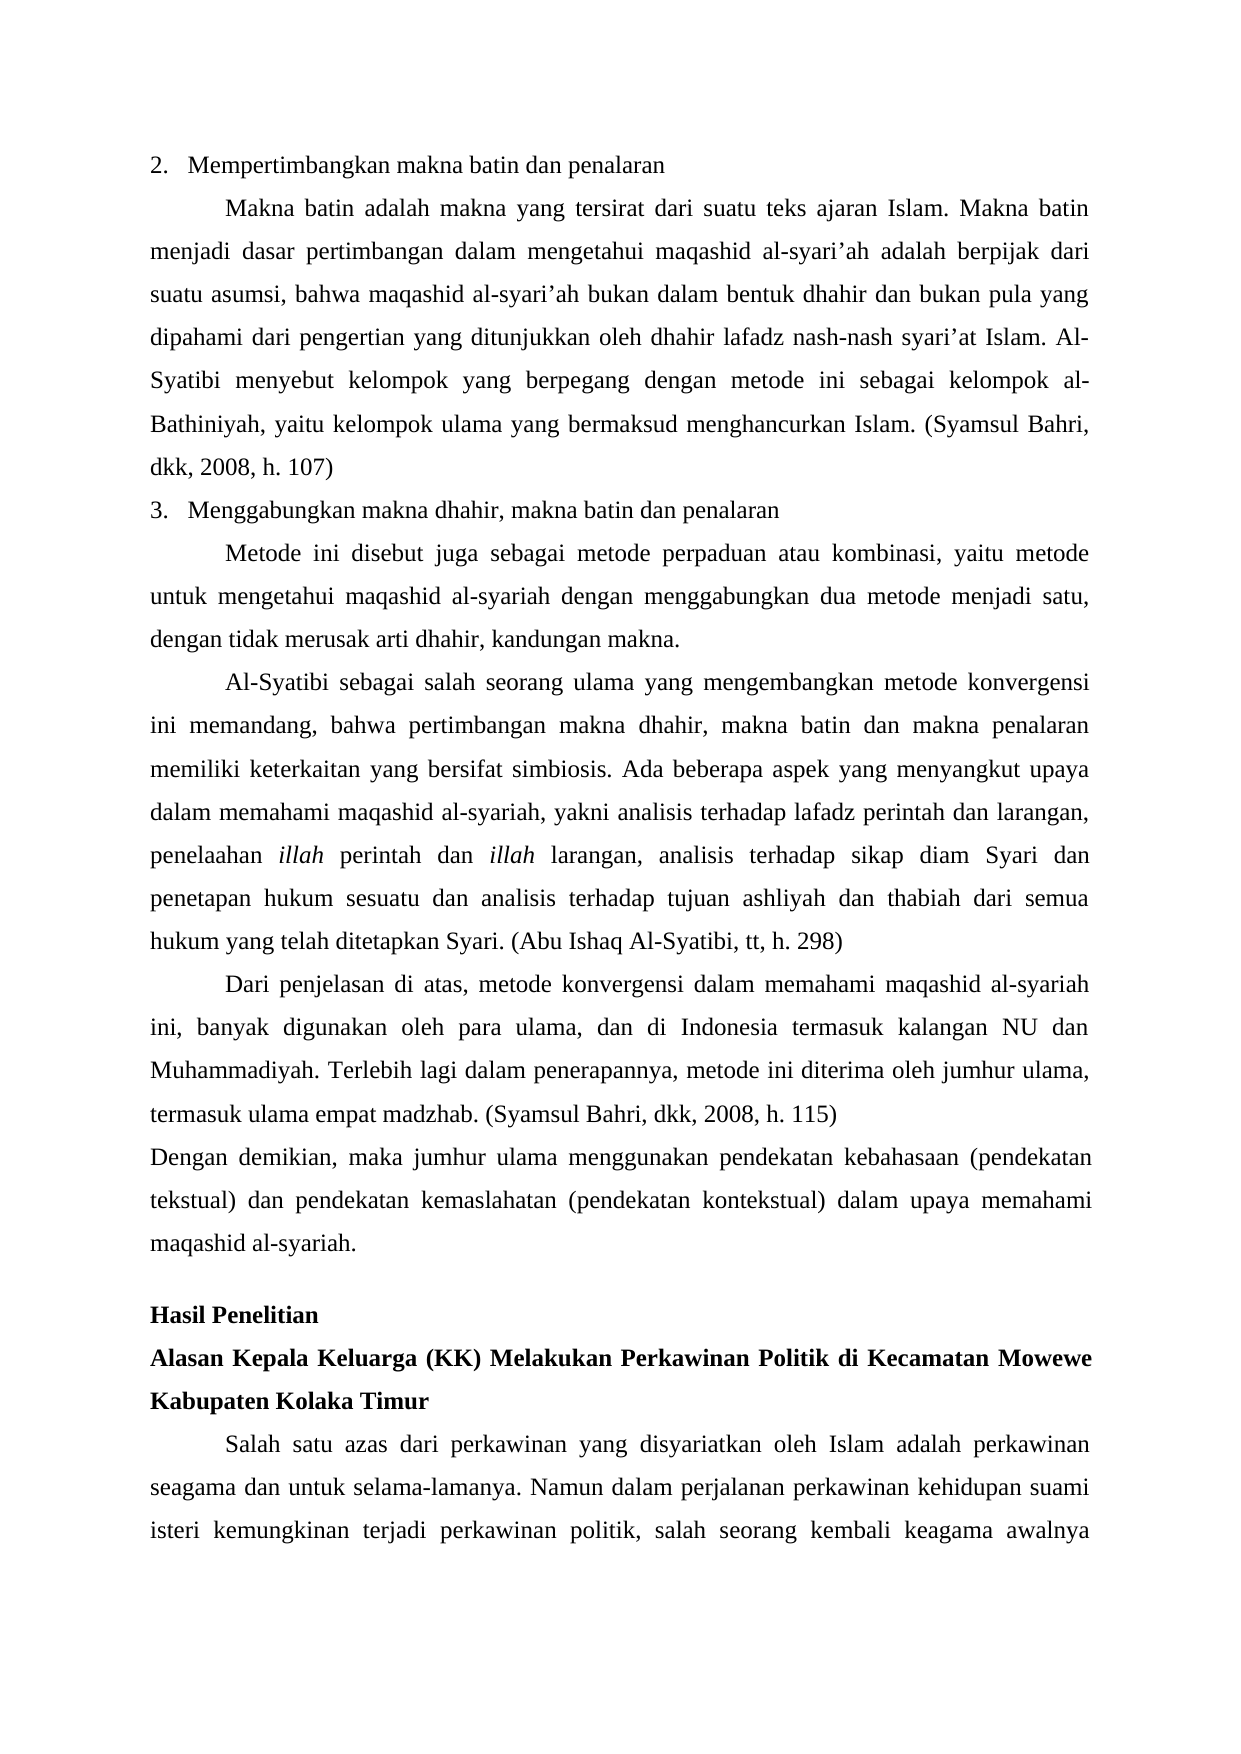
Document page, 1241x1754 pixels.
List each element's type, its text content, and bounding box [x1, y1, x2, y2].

text Dengan demikian, maka jumhur ulama menggunakan pendekatan kebahasaan (pendekatan tekstual) dan pendekatan kemaslahatan (pendekatan kontekstual) dalam upaya memahami maqashid al-syariah. [150, 1142, 1093, 1257]
text Alasan Kepala Keluarga (KK) Melakukan Perkawinan Politik di Kecamatan Mowewe Kabupaten Kolaka Timur [150, 1343, 1093, 1415]
list Mempertimbangkan makna batin dan penalaran [150, 150, 1090, 179]
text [150, 1429, 1090, 1544]
text Makna batin adalah makna yang tersirat dari suatu teks ajaran Islam. Makna batin menjadi dasar pertimbangan dalam mengetahui maqashid al-syari’ah adalah berpijak dari suatu asumsi, bahwa maqashid al-syari’ah bukan dalam bentuk dhahir dan bukan pula yang dipahami dari pengertian yang ditunjukkan oleh dhahir lafadz nash-nash syari’at Islam. Al-Syatibi menyebut kelompok yang berpegang dengan metode ini sebagai kelompok al-Bathiniyah, yaitu kelompok ulama yang bermaksud menghancurkan Islam. (Syamsul Bahri, dkk, 2008, h. 107) [150, 193, 1090, 481]
text Metode ini disebut juga sebagai metode perpaduan atau kombinasi, yaitu metode untuk mengetahui maqashid al-syariah dengan menggabungkan dua metode menjadi satu, dengan tidak merusak arti dhahir, kandungan makna. [150, 538, 1090, 653]
list Menggabungkan makna dhahir, makna batin dan penalaran [150, 495, 1090, 524]
text Dari penjelasan di atas, metode konvergensi dalam memahami maqashid al-syariah ini, banyak digunakan oleh para ulama, dan di Indonesia termasuk kalangan NU dan Muhammadiyah. Terlebih lagi dalam penerapannya, metode ini diterima oleh jumhur ulama, termasuk ulama empat madzhab. (Syamsul Bahri, dkk, 2008, h. 115) [150, 969, 1090, 1127]
text Al-Syatibi sebagai salah seorang ulama yang mengembangkan metode konvergensi ini memandang, bahwa pertimbangan makna dhahir, makna batin dan makna penalaran memiliki keterkaitan yang bersifat simbiosis. Ada beberapa aspek yang menyangkut upaya dalam memahami maqashid al-syariah, yakni analisis terhadap lafadz perintah dan larangan, penelaahan illah perintah dan illah larangan, analisis terhadap sikap diam Syari dan penetapan hukum sesuatu dan analisis terhadap tujuan ashliyah dan thabiah dari semua hukum yang telah ditetapkan Syari. (Abu Ishaq Al-Syatibi, tt, h. 298) [150, 667, 1090, 955]
text Hasil Penelitian [150, 1300, 1093, 1329]
